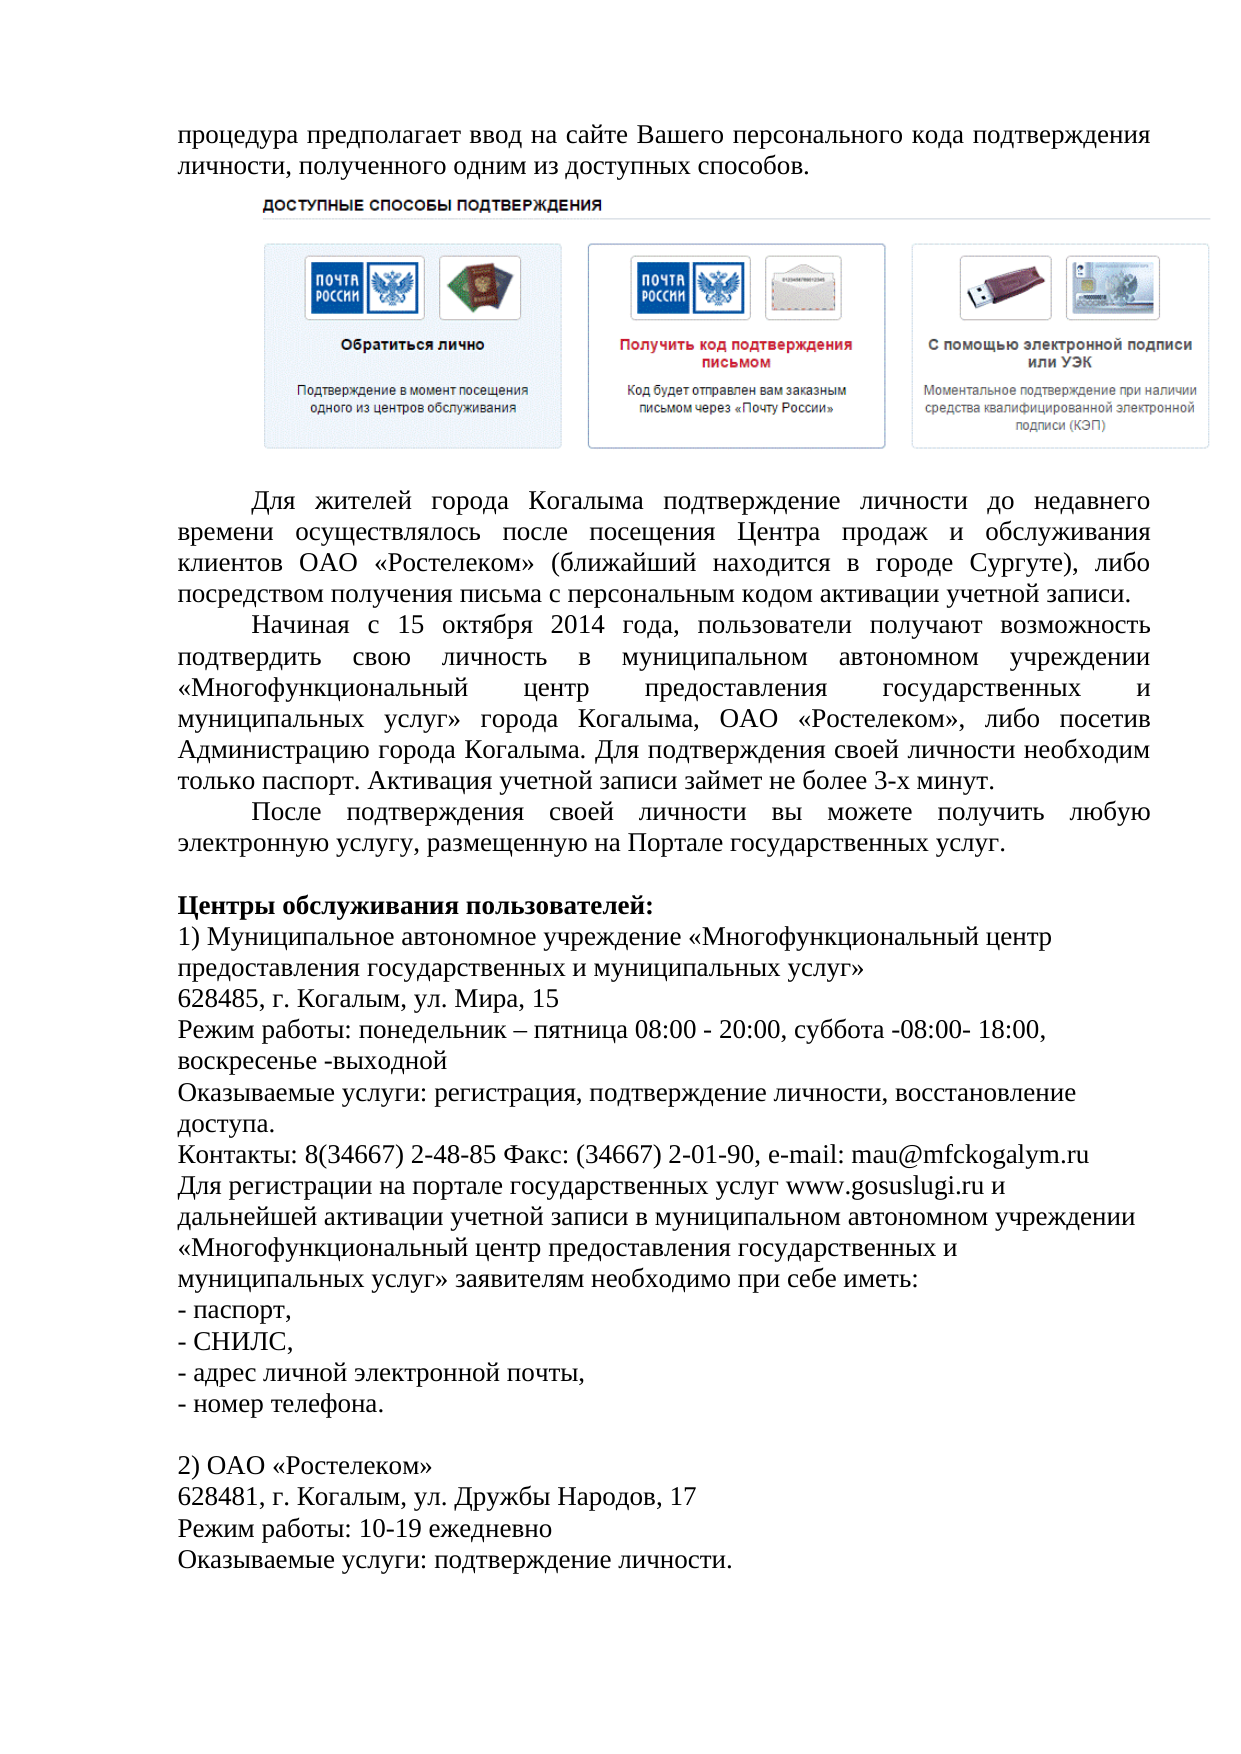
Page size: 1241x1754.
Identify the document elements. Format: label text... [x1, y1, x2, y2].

text Центры обслуживания пользователей: [177, 889, 1152, 920]
text Режим работы: 10-19 ежедневно [177, 1512, 1152, 1543]
text - адрес личной электронной почты, [177, 1356, 1152, 1387]
text Для жителей города Когалыма подтверждение личности до недавнего времени осуществлялось после посещения Центра продаж и обслуживания клиентов ОАО «Ростелеком» (ближайший находится в городе Сургуте), либо посредством получения письма с персональным кодом активации учетной записи. [177, 484, 1152, 608]
text 1) Муниципальное автономное учреждение «Многофункциональный центр предоставления государственных и муниципальных услуг» [177, 920, 1152, 982]
text - номер телефона. [177, 1387, 1152, 1418]
text - паспорт, [177, 1294, 1152, 1325]
text Контакты: 8(34667) 2-48-85 Факс: (34667) 2-01-90, e-mail: mau@mfckogalym.ru [177, 1138, 1152, 1169]
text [177, 118, 1152, 180]
text Для регистрации на портале государственных услуг www.gosuslugi.ru и дальнейшей активации учетной записи в муниципальном автономном учреждении «Многофункциональный центр предоставления государственных и муниципальных услуг» заявителям необходимо при себе иметь: [177, 1169, 1152, 1294]
text Оказываемые услуги: регистрация, подтверждение личности, восстановление доступа. [177, 1076, 1152, 1138]
text 628485, г. Когалым, ул. Мира, 15 [177, 982, 1152, 1013]
text Начиная с 15 октября 2014 года, пользователи получают возможность подтвердить свою личность в муниципальном автономном учреждении «Многофункциональный центр предоставления государственных и муниципальных услуг» города Когалыма, ОАО «Ростелеком», либо посетив Администрацию города Когалыма. Для подтверждения своей личности необходим только паспорт. Активация учетной записи займет не более 3-х минут. [177, 608, 1152, 795]
text Оказываемые услуги: подтверждение личности. [177, 1543, 1152, 1574]
text 2) ОАО «Ростелеком» [177, 1449, 1152, 1481]
picture [251, 180, 1229, 453]
text Режим работы: понедельник – пятница 08:00 - 20:00, суббота -08:00- 18:00, воскресенье -выходной [177, 1013, 1152, 1076]
text После подтверждения своей личности вы можете получить любую электронную услугу, размещенную на Портале государственных услуг. [177, 795, 1152, 858]
text - СНИЛС, [177, 1325, 1152, 1356]
text 628481, г. Когалым, ул. Дружбы Народов, 17 [177, 1481, 1152, 1512]
